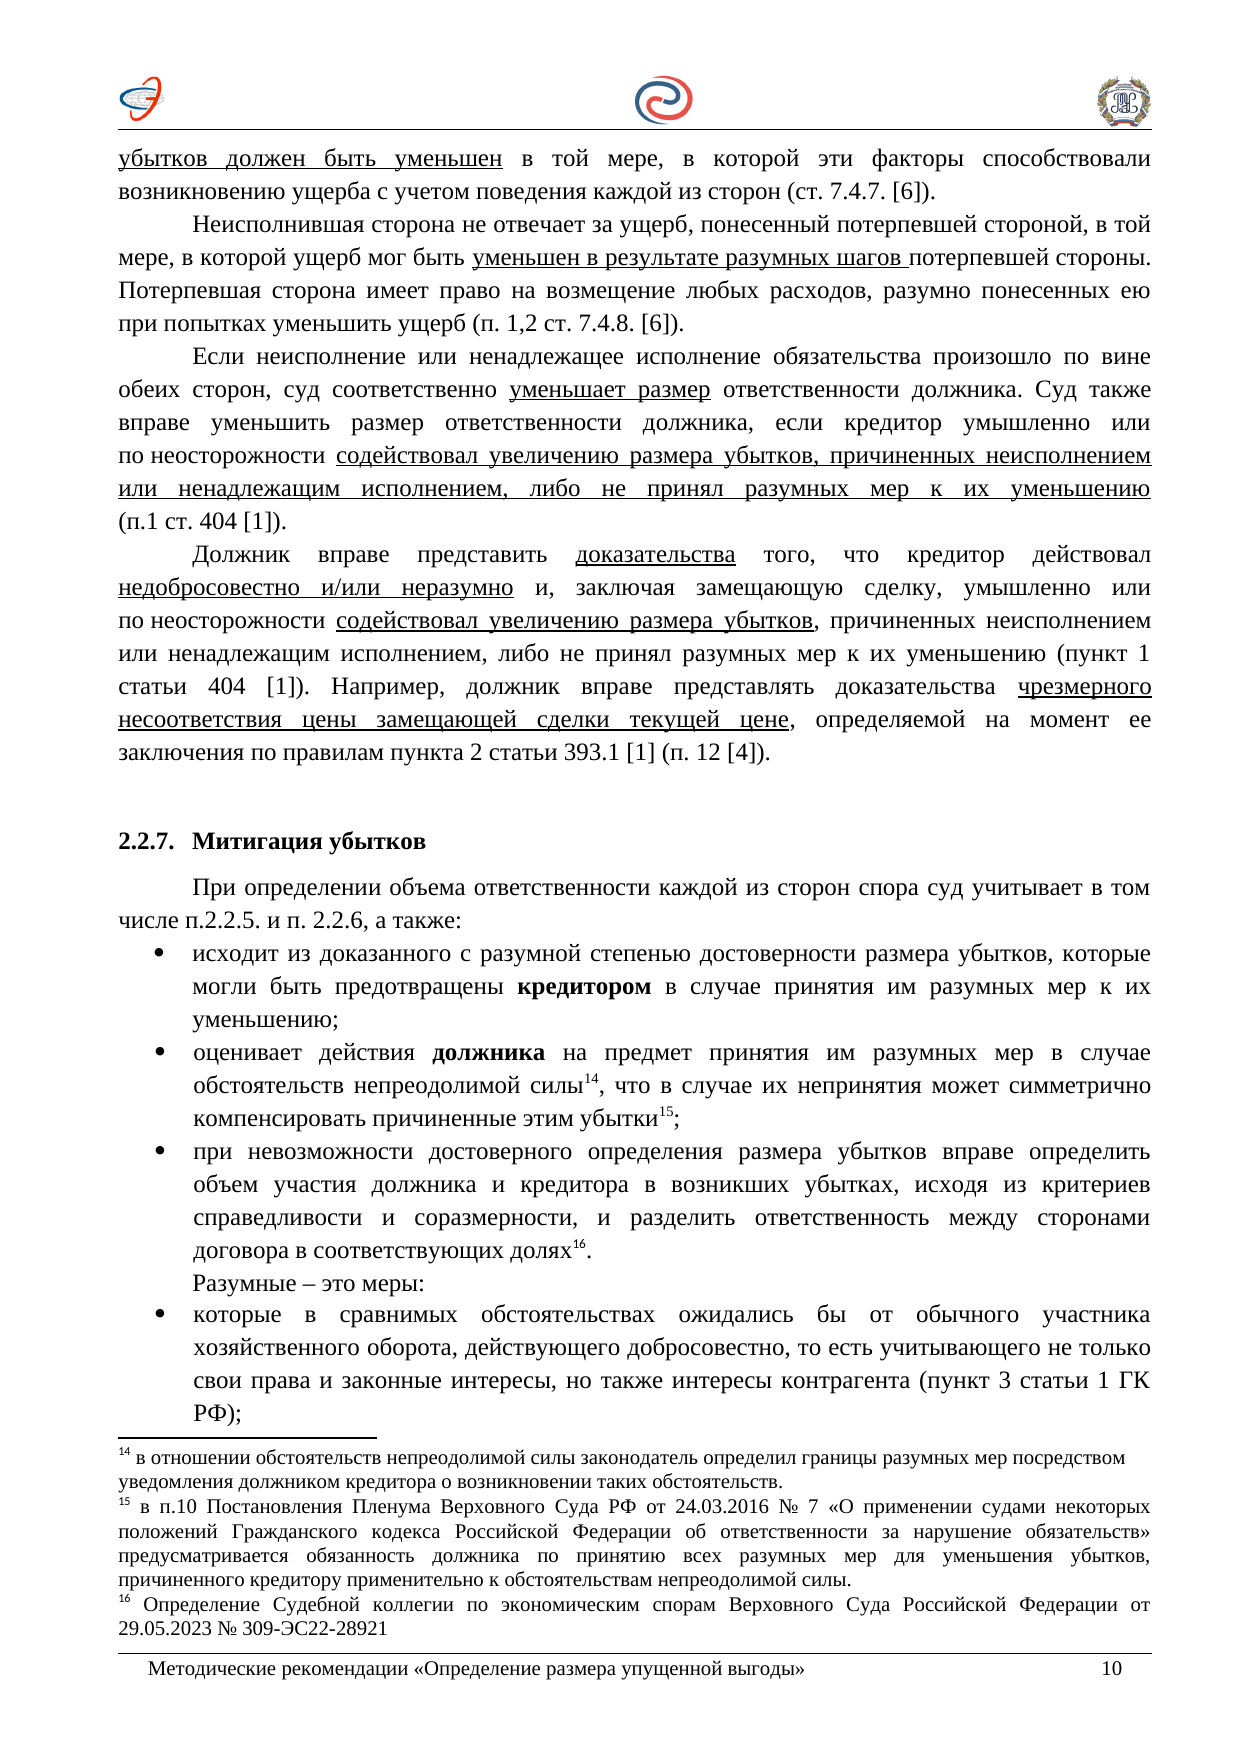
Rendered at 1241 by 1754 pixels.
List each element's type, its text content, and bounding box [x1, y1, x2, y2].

text Должник вправе представить доказательства того, что кредитор действовал недобросовестно и/или неразумно и, заключая замещающую сделку, умышленно или по неосторожности содействовал увеличению размера убытков, причиненных неисполнением или ненадлежащим исполнением, либо не принял разумных мер к их уменьшению (пункт 1 статьи 404 [1]). Например, должник вправе представлять доказательства чрезмерного несоответствия цены замещающей сделки текущей цене, определяемой на момент ее заключения по правилам пункта 2 статьи 393.1 [1] (п. 12 [4]). [118, 539, 1152, 766]
picture [118, 75, 169, 128]
text Если неисполнение или ненадлежащее исполнение обязательства произошло по вине обеих сторон, суд соответственно уменьшает размер ответственности должника. Суд также вправе уменьшить размер ответственности должника, если кредитор умышленно или по неосторожности содействовал увеличению размера убытков, причиненных неисполнением или ненадлежащим исполнением, либо не принял разумных мер к их уменьшению (п.1 ст. 404 [1]). [118, 341, 1152, 535]
text Неисполнившая сторона не отвечает за ущерб, понесенный потерпевшей стороной, в той мере, в которой ущерб мог быть уменьшен в результате разумных шагов потерпевшей стороны. Потерпевшая сторона имеет право на возмещение любых расходов, разумно понесенных ею при попытках уменьшить ущерб (п. 1,2 ст. 7.4.8. [6]). [118, 209, 1152, 337]
text При определении объема ответственности каждой из сторон спора суд учитывает в том числе п.2.2.5. и п. 2.2.6, а также: [118, 872, 1152, 933]
list Митигация убытков [118, 826, 1152, 855]
list которые в сравнимых обстоятельствах ожидались бы от обычного участника хозяйственного оборота, действующего добросовестно, то есть учитывающего не только свои права и законные интересы, но также интересы контрагента (пункт 3 статьи 1 ГК РФ); [156, 1299, 1152, 1427]
text Если ущерб причинен частично в результате действия или упущения потерпевшей стороны или другого события, в отношении которого она несет риск, размер возмещаемых убытков должен быть уменьшен в той мере, в которой эти факторы способствовали возникновению ущерба с учетом поведения каждой из сторон (ст. 7.4.7. [6]). [118, 143, 1152, 204]
list при невозможности достоверного определения размера убытков вправе определить объем участия должника и кредитора в возникших убытках, исходя из критериев справедливости и соразмерности, и разделить ответственность между сторонами договора в соответствующих долях. [156, 1136, 1152, 1264]
picture [1095, 75, 1152, 128]
picture [634, 73, 695, 126]
list исходит из доказанного с разумной степенью достоверности размера убытков, которые могли быть предотвращены кредитором в случае принятия им разумных мер к их уменьшению; [154, 938, 1152, 1033]
text Разумные – это меры: [118, 1268, 1152, 1297]
list оценивает действия должника на предмет принятия им разумных мер в случае обстоятельств непреодолимой силы, что в случае их непринятия может симметрично компенсировать причиненные этим убытки; [156, 1037, 1152, 1132]
